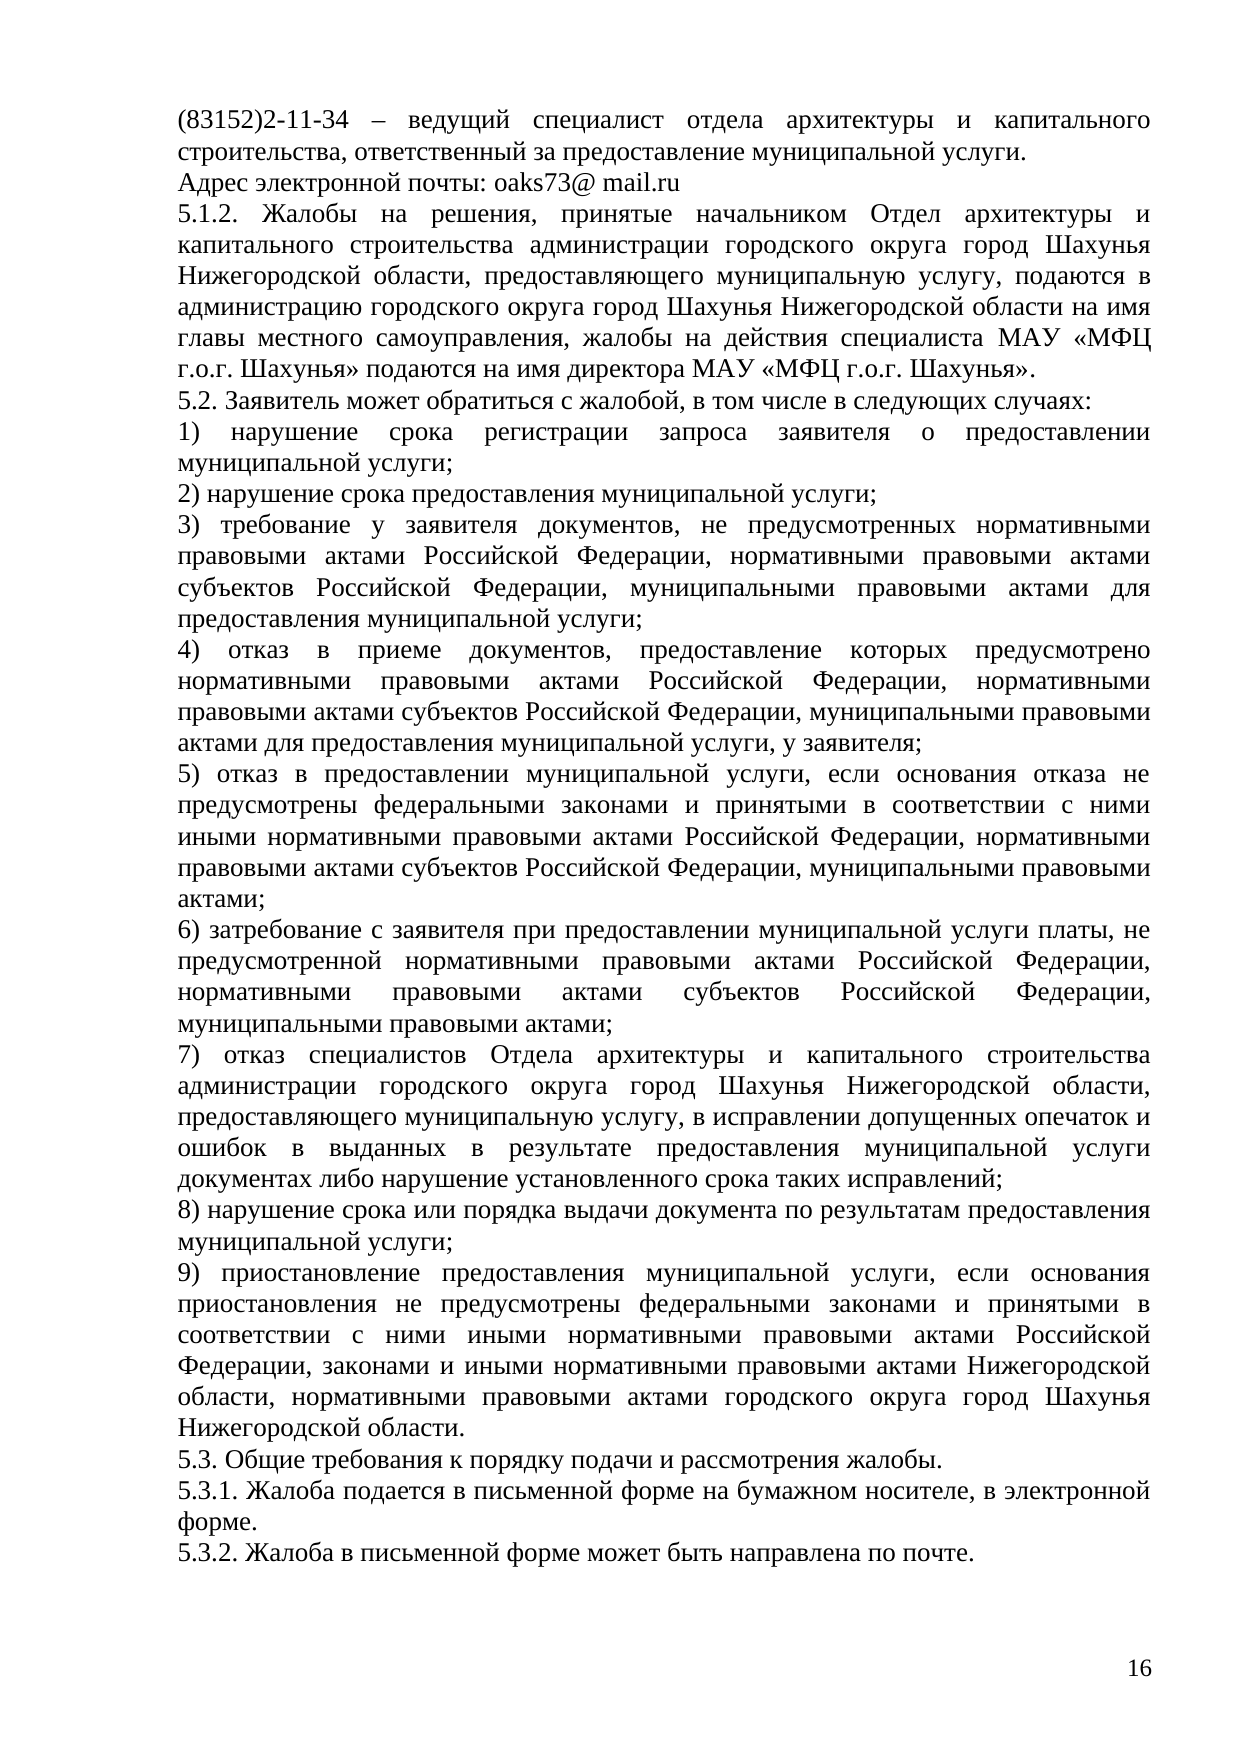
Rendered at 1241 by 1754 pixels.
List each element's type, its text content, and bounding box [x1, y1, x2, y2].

text 2) нарушение срока предоставления муниципальной услуги; [177, 477, 1152, 508]
text 6) затребование с заявителя при предоставлении муниципальной услуги платы, не предусмотренной нормативными правовыми актами Российской Федерации, нормативными правовыми актами субъектов Российской Федерации, муниципальными правовыми актами; [177, 913, 1152, 1038]
text 7) отказ специалистов Отдела архитектуры и капитального строительства администрации городского округа город Шахунья Нижегородской области, предоставляющего муниципальную услугу, в исправлении допущенных опечаток и ошибок в выданных в результате предоставления муниципальной услуги документах либо нарушение установленного срока таких исправлений; [177, 1038, 1152, 1193]
text (83152)2-11-34 – ведущий специалист отдела архитектуры и капитального строительства, ответственный за предоставление муниципальной услуги. [177, 103, 1152, 166]
text 1) нарушение срока регистрации запроса заявителя о предоставлении муниципальной услуги; [177, 415, 1152, 477]
text 8) нарушение срока или порядка выдачи документа по результатам предоставления муниципальной услуги; [177, 1193, 1152, 1256]
text 5.1.2. Жалобы на решения, принятые начальником Отдел архитектуры и капитального строительства администрации городского округа город Шахунья Нижегородской области, предоставляющего муниципальную услугу, подаются в администрацию городского округа город Шахунья Нижегородской области на имя главы местного самоуправления, жалобы на действия специалиста МАУ «МФЦ г.о.г. Шахунья» подаются на имя директора МАУ «МФЦ г.о.г. Шахунья». [177, 197, 1152, 384]
text 9) приостановление предоставления муниципальной услуги, если основания приостановления не предусмотрены федеральными законами и принятыми в соответствии с ними иными нормативными правовыми актами Российской Федерации, законами и иными нормативными правовыми актами Нижегородской области, нормативными правовыми актами городского округа город Шахунья Нижегородской области. [177, 1256, 1152, 1443]
text 5) отказ в предоставлении муниципальной услуги, если основания отказа не предусмотрены федеральными законами и принятыми в соответствии с ними иными нормативными правовыми актами Российской Федерации, нормативными правовыми актами субъектов Российской Федерации, муниципальными правовыми актами; [177, 757, 1152, 913]
text 5.3.2. Жалоба в письменной форме может быть направлена по почте. [177, 1536, 1152, 1567]
text 3) требование у заявителя документов, не предусмотренных нормативными правовыми актами Российской Федерации, нормативными правовыми актами субъектов Российской Федерации, муниципальными правовыми актами для предоставления муниципальной услуги; [177, 508, 1152, 633]
text 5.3. Общие требования к порядку подачи и рассмотрения жалобы. [177, 1443, 1152, 1474]
text 5.3.1. Жалоба подается в письменной форме на бумажном носителе, в электронной форме. [177, 1474, 1152, 1536]
text 4) отказ в приеме документов, предоставление которых предусмотрено нормативными правовыми актами Российской Федерации, нормативными правовыми актами субъектов Российской Федерации, муниципальными правовыми актами для предоставления муниципальной услуги, у заявителя; [177, 633, 1152, 757]
text Адрес электронной почты: oaks73@ mail.ru [177, 166, 1152, 197]
text 5.2. Заявитель может обратиться с жалобой, в том числе в следующих случаях: [177, 384, 1152, 415]
